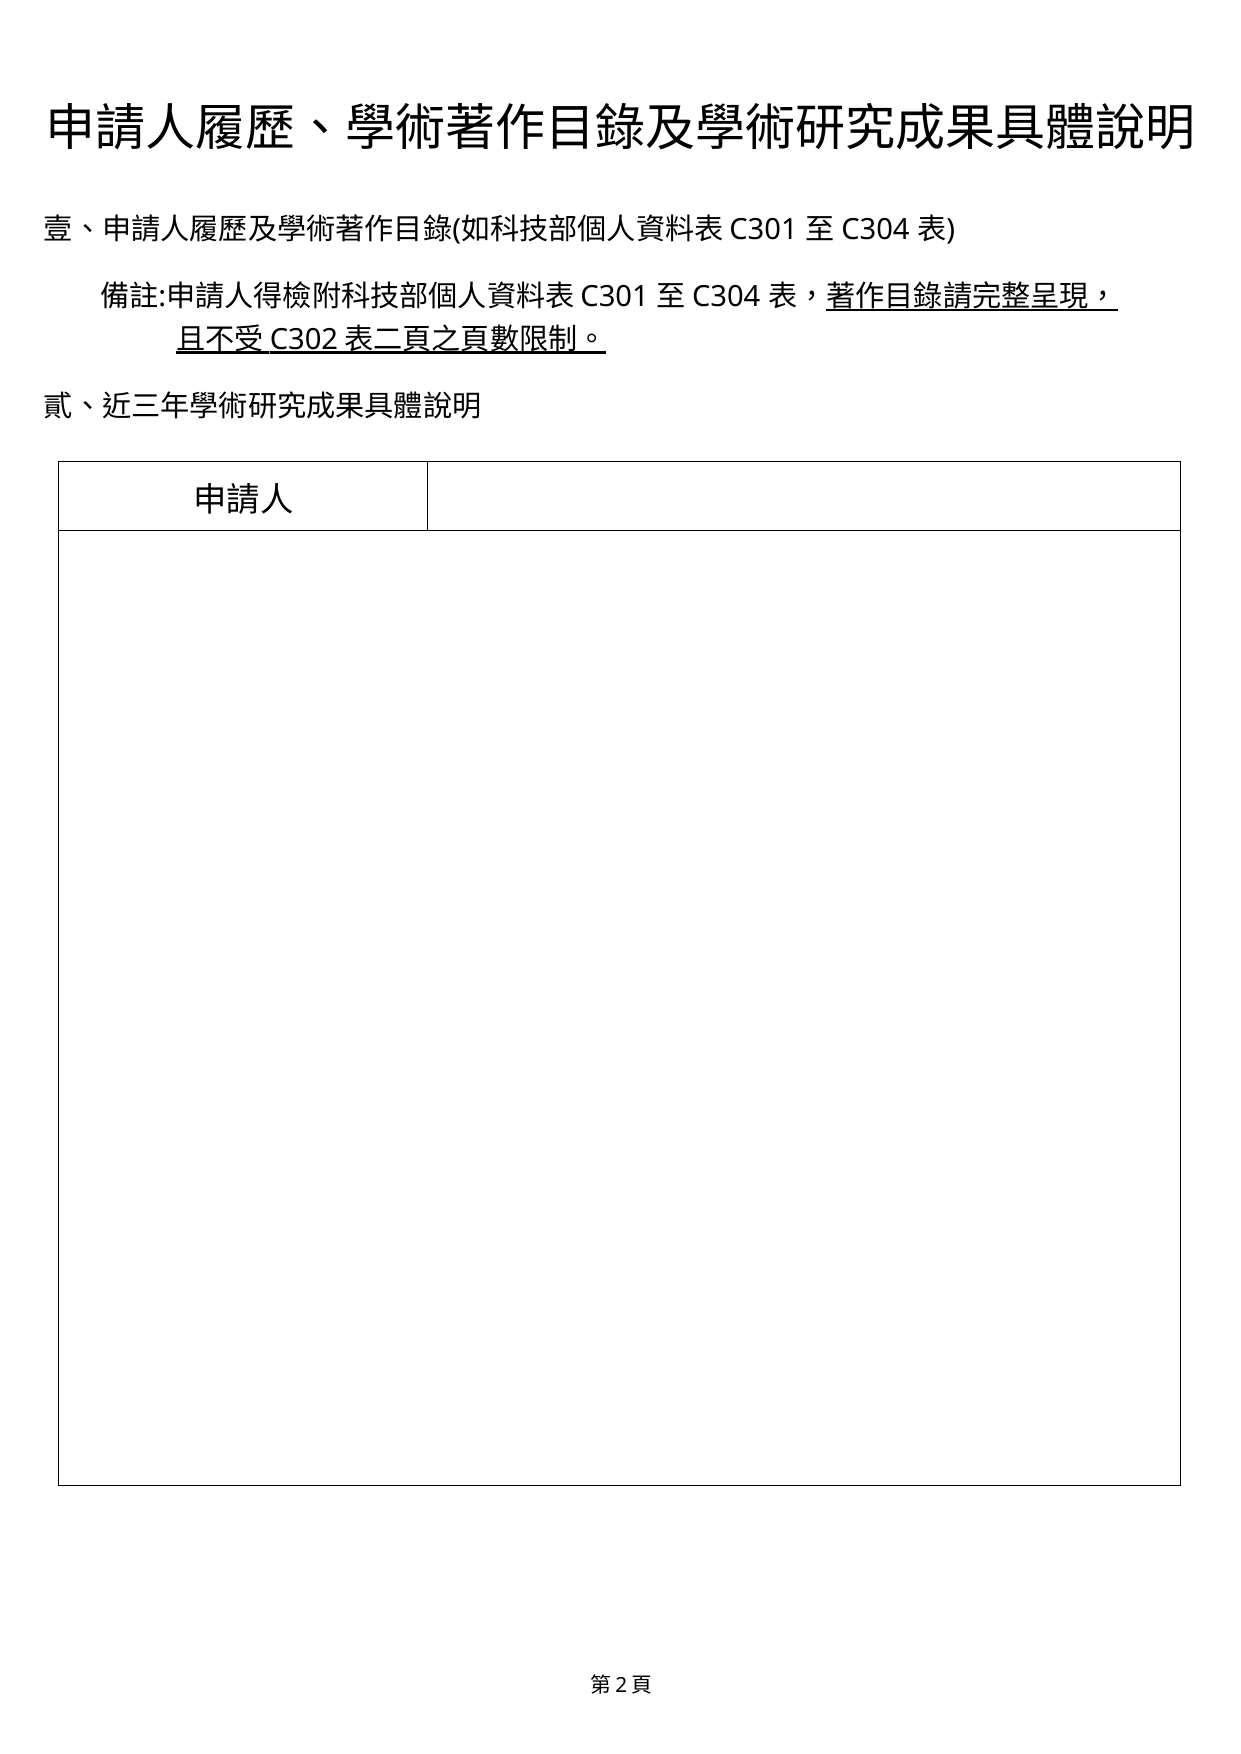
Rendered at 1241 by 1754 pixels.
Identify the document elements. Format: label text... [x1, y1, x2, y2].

table_header [428, 462, 1180, 530]
text 備註:申請人得檢附科技部個人資料表C301 至 C304 表，著作目錄請完整呈現，且不受C302表二頁之頁數限制。 [100, 273, 1137, 358]
text 貳、近三年學術研究成果具體說明 [44, 383, 1167, 425]
table_header 申請人 [59, 462, 427, 530]
text 壹、申請人履歷及學術著作目錄(如科技部個人資料表C301 至 C304 表) [44, 205, 1167, 248]
text 申請人履歷、學術著作目錄及學術研究成果具體說明 [44, 88, 1196, 160]
table_cell [59, 531, 1180, 1485]
